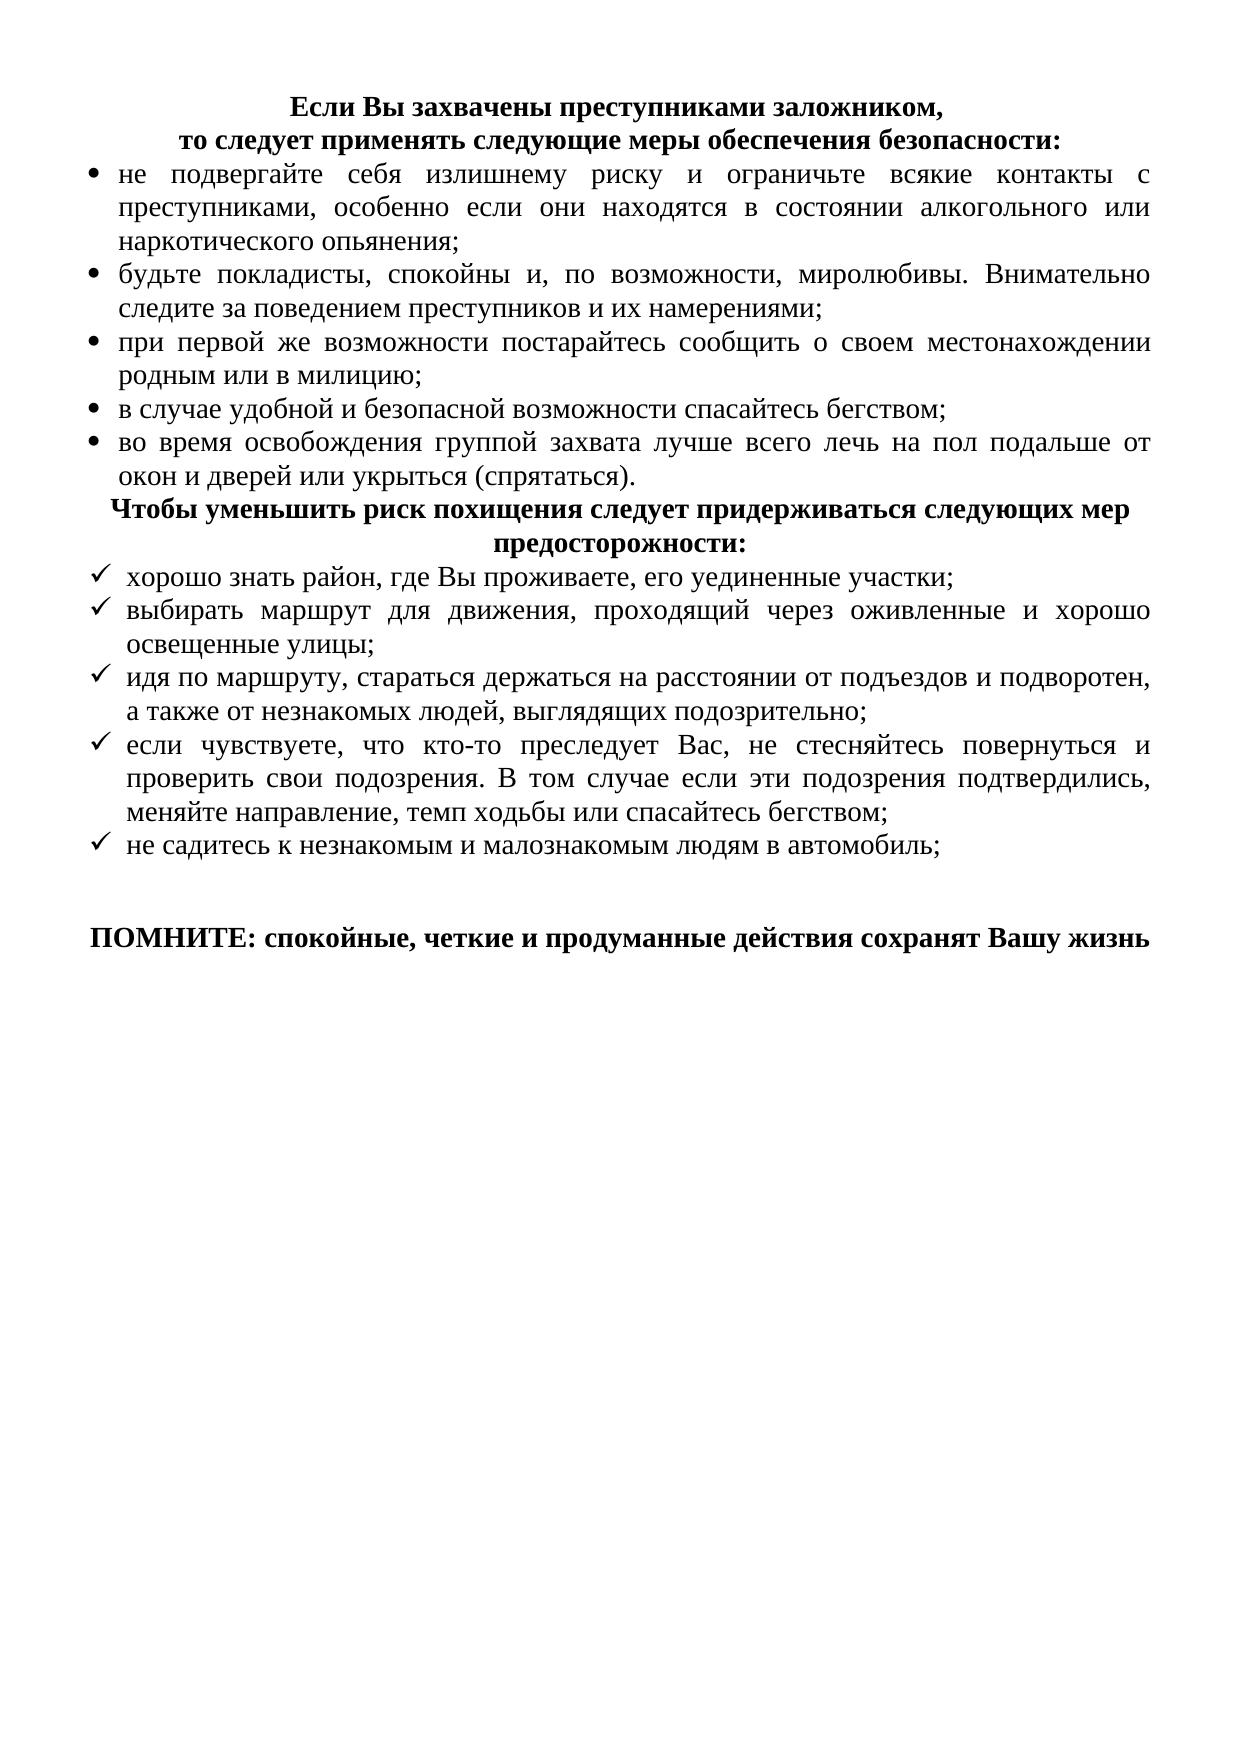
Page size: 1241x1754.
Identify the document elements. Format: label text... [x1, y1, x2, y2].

list не садитесь к незнакомым и малознакомым людям в автомобиль; [89, 827, 1152, 861]
list идя по маршруту, стараться держаться на расстоянии от подъездов и подворотен, а также от незнакомых людей, выглядящих подозрительно; [89, 659, 1152, 727]
list если чувствуете, что кто-то преследует Вас, не стесняйтесь повернуться и проверить свои подозрения. В том случае если эти подозрения подтвердились, меняйте направление, темп ходьбы или спасайтесь бегством; [89, 727, 1152, 827]
list хорошо знать район, где Вы проживаете, его уединенные участки; [89, 559, 1152, 592]
list не подвергайте себя излишнему риску и ограничьте всякие контакты с преступниками, особенно если они находятся в состоянии алкогольного или наркотического опьянения; [89, 156, 1152, 256]
list при первой же возможности постарайтесь сообщить о своем местонахождении родным или в милицию; [89, 324, 1152, 391]
list во время освобождения группой захвата лучше всего лечь на пол подальше от окон и дверей или укрыться (спрятаться). [89, 424, 1152, 492]
text Если Вы захвачены преступниками заложником, то следует применять следующие меры обеспечения безопасности: [89, 89, 1152, 156]
list будьте покладисты, спокойны и, по возможности, миролюбивы. Внимательно следите за поведением преступников и их намерениями; [89, 256, 1152, 324]
text ПОМНИТЕ: спокойные, четкие и продуманные действия сохранят Вашу жизнь [89, 921, 1152, 954]
list выбирать маршрут для движения, проходящий через оживленные и хорошо освещенные улицы; [89, 592, 1152, 659]
list в случае удобной и безопасной возможности спасайтесь бегством; [89, 391, 1152, 424]
text Чтобы уменьшить риск похищения следует придерживаться следующих мер предосторожности: [89, 492, 1152, 559]
